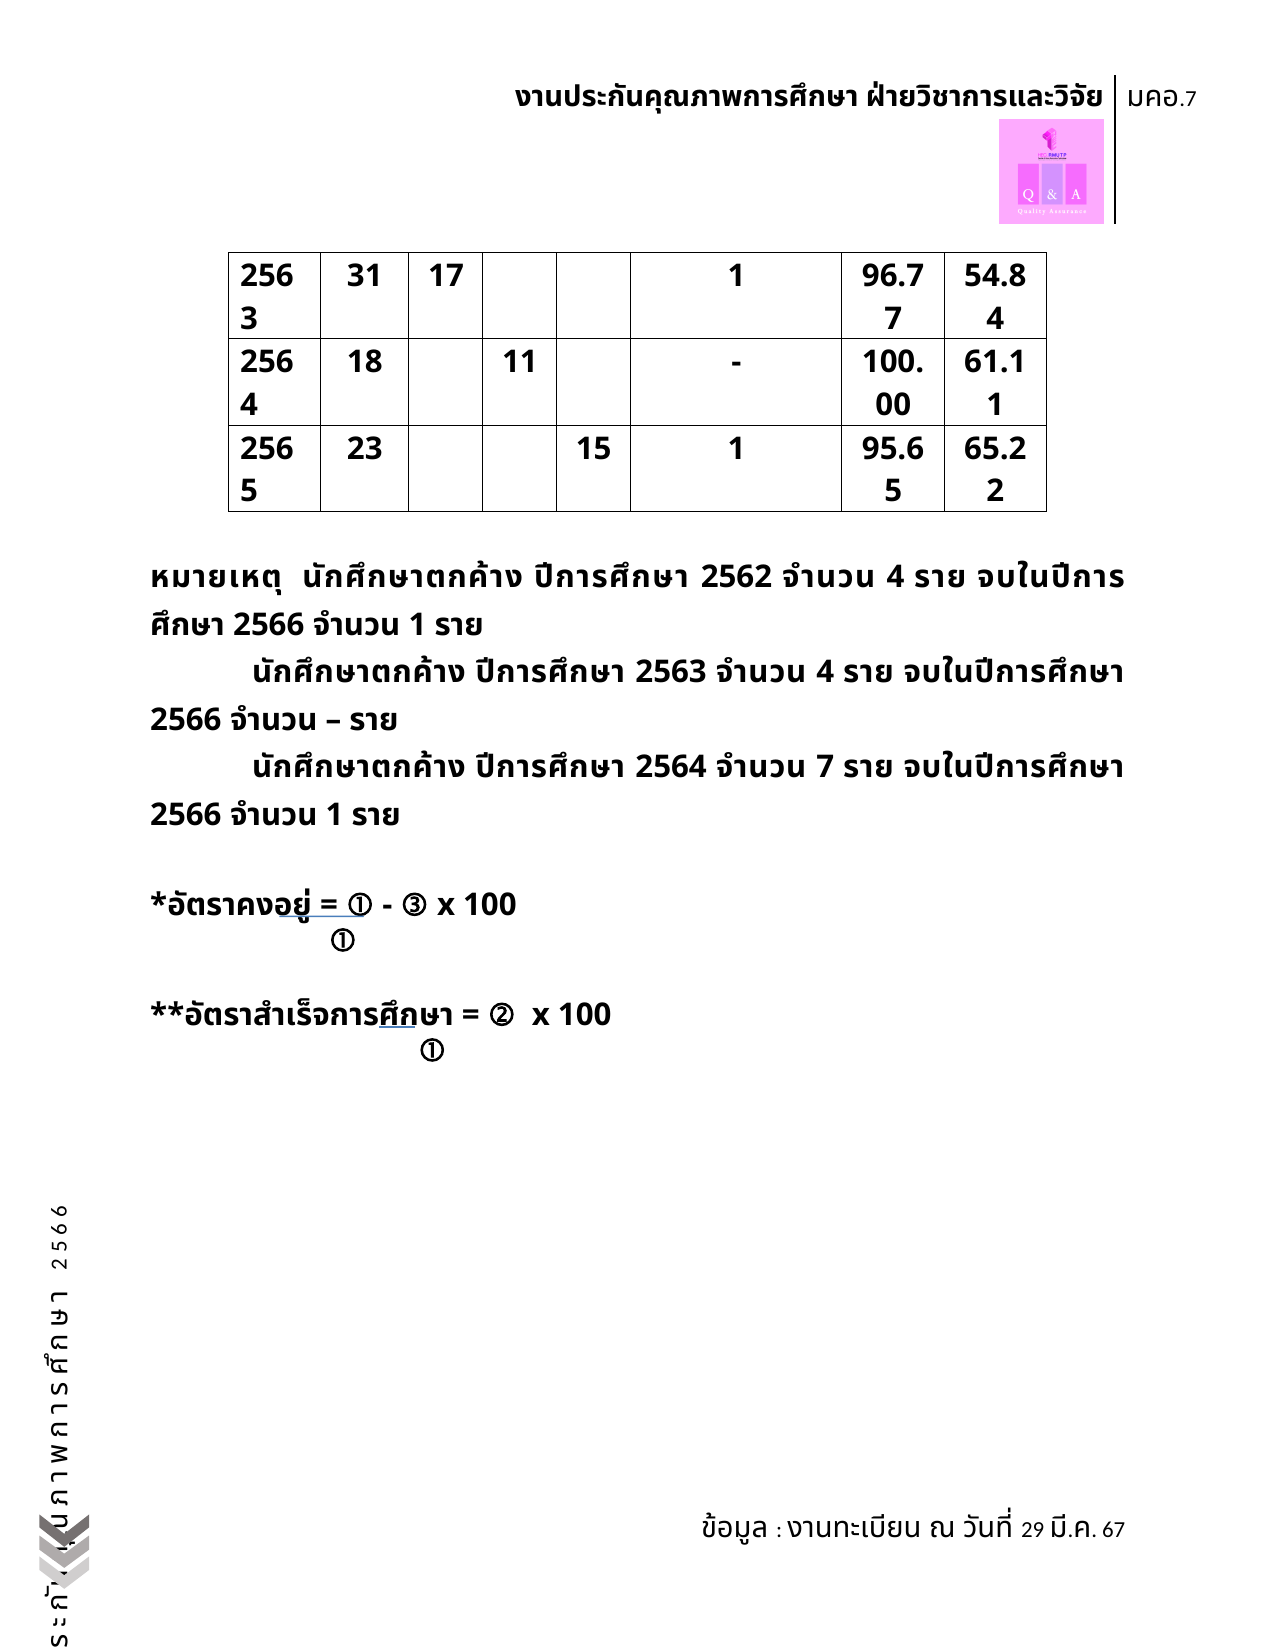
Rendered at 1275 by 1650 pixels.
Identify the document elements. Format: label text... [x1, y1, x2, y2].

table_cell 17 [409, 253, 482, 338]
text หมายเหตุ นักศึกษาตกค้าง ปีการศึกษา 2562 จำนวน 4 ราย จบในปีการศึกษา 2566 จำนวน 1 ราย [150, 554, 1125, 649]
table_cell [557, 253, 630, 338]
table_cell 65.22 [945, 426, 1046, 511]
table_cell 15 [557, 426, 630, 511]
text นักศึกษาตกค้าง ปีการศึกษา 2564 จำนวน 7 ราย จบในปีการศึกษา 2566 จำนวน 1 ราย [150, 744, 1125, 839]
table_cell [409, 426, 482, 511]
table_cell [409, 339, 482, 424]
table_cell 96.77 [842, 253, 944, 338]
table_cell 100.00 [842, 339, 944, 424]
table_cell [557, 339, 630, 424]
table_cell 2564 [229, 339, 320, 424]
table_cell - [631, 339, 841, 424]
table_cell [483, 426, 556, 511]
table_cell 1 [631, 253, 841, 338]
picture [999, 119, 1104, 224]
table_cell 23 [321, 426, 408, 511]
table_cell 2563 [229, 253, 320, 338]
table_cell 95.65 [842, 426, 944, 511]
table_cell 2565 [229, 426, 320, 511]
table_cell 18 [321, 339, 408, 424]
table_cell [483, 253, 556, 338]
text นักศึกษาตกค้าง ปีการศึกษา 2563 จำนวน 4 ราย จบในปีการศึกษา 2566 จำนวน – ราย [150, 649, 1125, 744]
table_cell 1 [631, 426, 841, 511]
table_cell 31 [321, 253, 408, 338]
text **อัตราสำเร็จการศึกษา = x 100 [150, 992, 1125, 1039]
text *อัตราคงอยู่ = - x 100 [150, 882, 1125, 929]
table_cell 54.84 [945, 253, 1046, 338]
table_cell 61.11 [945, 339, 1046, 424]
table_cell 11 [483, 339, 556, 424]
